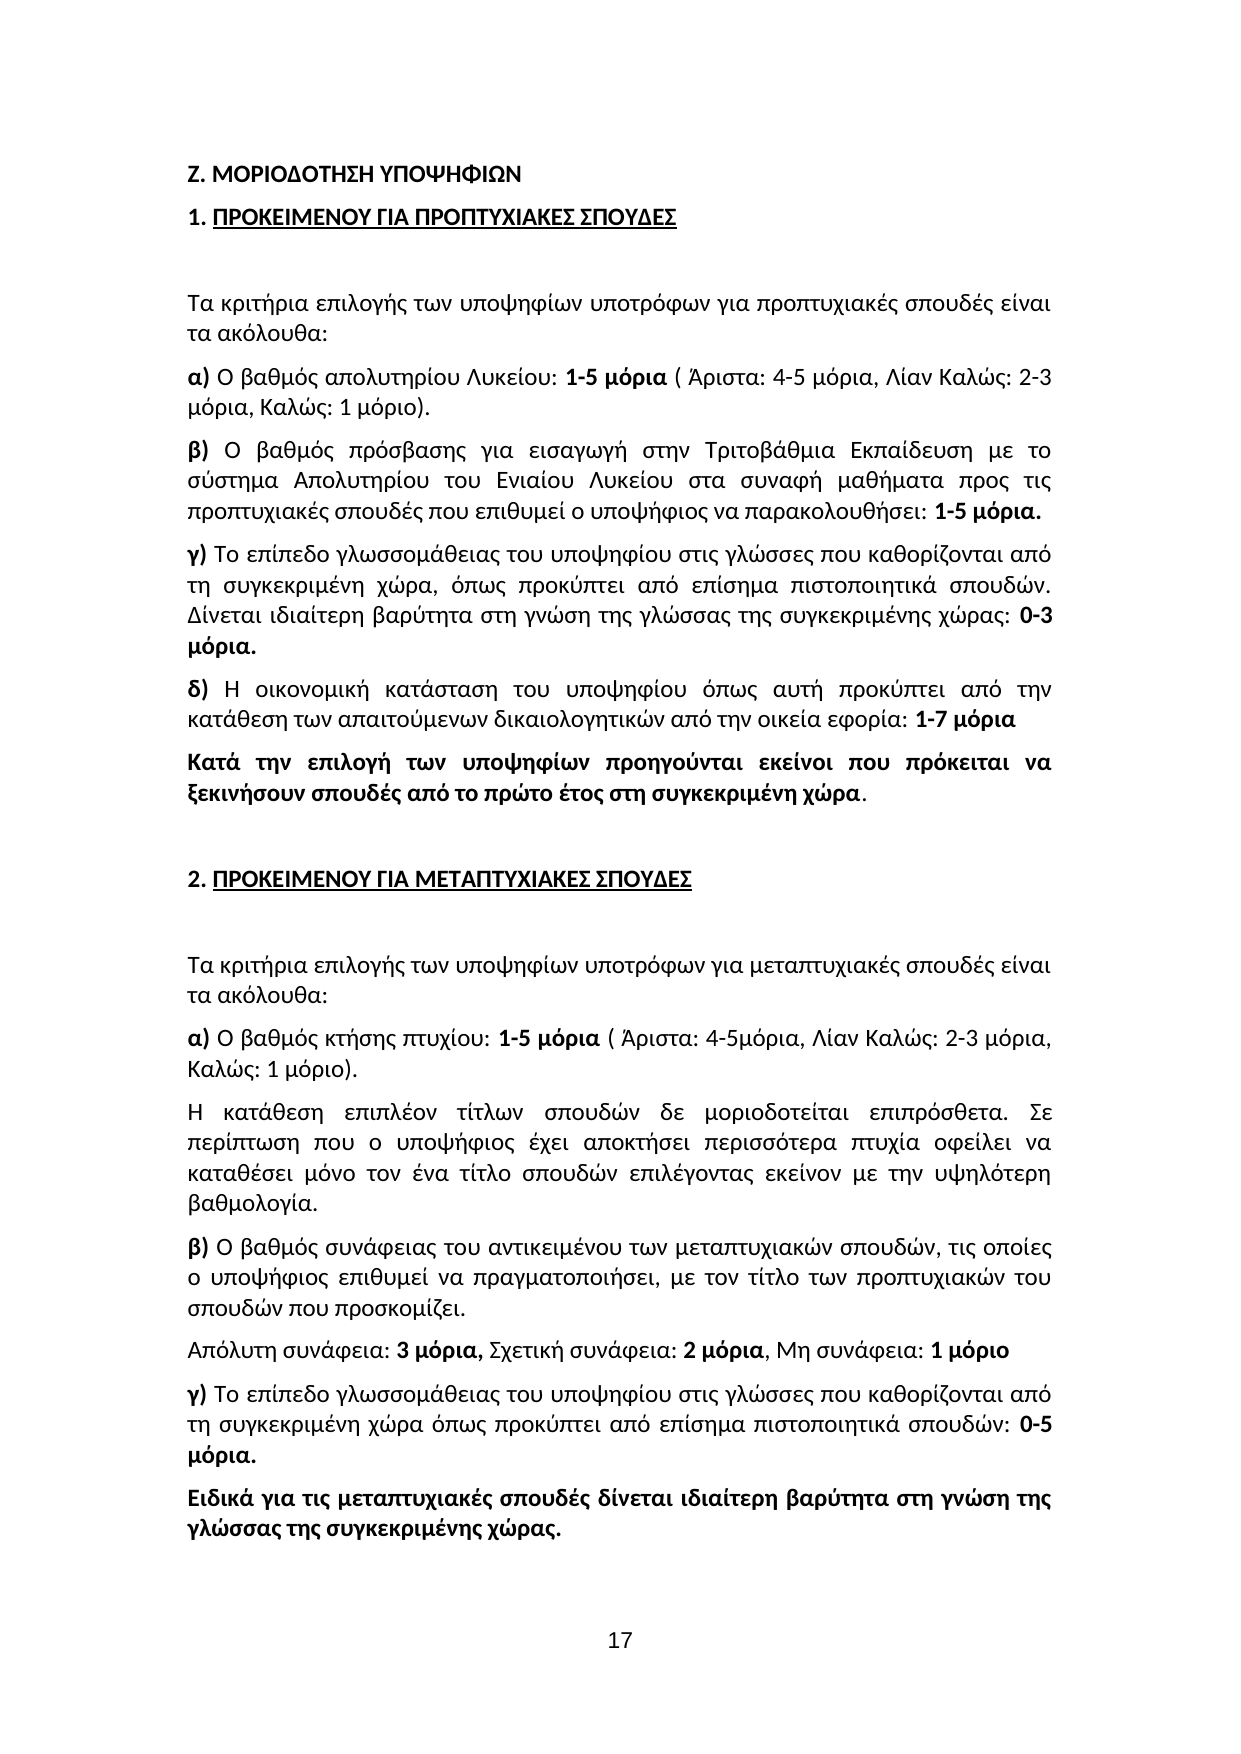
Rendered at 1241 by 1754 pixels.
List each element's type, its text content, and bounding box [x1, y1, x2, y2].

text α) Ο βαθμός απολυτηρίου Λυκείου: 1-5 μόρια ( Άριστα: 4-5 μόρια, Λίαν Καλώς: 2-3 μόρια, Καλώς: 1 μόριο). [187, 361, 1053, 422]
text 2. ΠΡΟΚΕΙΜΕΝΟΥ ΓΙΑ ΜΕΤΑΠΤΥΧΙΑΚΕΣ ΣΠΟΥΔΕΣ [187, 863, 1097, 893]
text Τα κριτήρια επιλογής των υποψηφίων υποτρόφων για προπτυχιακές σπουδές είναι τα ακόλουθα: [187, 287, 1053, 348]
text δ) Η οικονομική κατάσταση του υποψηφίου όπως αυτή προκύπτει από την κατάθεση των απαιτούμενων δικαιολογητικών από την οικεία εφορία: 1-7 μόρια [187, 673, 1053, 734]
text α) Ο βαθμός κτήσης πτυχίου: 1-5 μόρια ( Άριστα: 4-5μόρια, Λίαν Καλώς: 2-3 μόρια, Καλώς: 1 μόριο). [187, 1022, 1053, 1083]
text β) Ο βαθμός συνάφειας του αντικειμένου των μεταπτυχιακών σπουδών, τις οποίες ο υποψήφιος επιθυμεί να πραγματοποιήσει, με τον τίτλο των προπτυχιακών του σπουδών που προσκομίζει. [187, 1231, 1053, 1322]
text γ) Το επίπεδο γλωσσομάθειας του υποψηφίου στις γλώσσες που καθορίζονται από τη συγκεκριμένη χώρα, όπως προκύπτει από επίσημα πιστοποιητικά σπουδών. Δίνεται ιδιαίτερη βαρύτητα στη γνώση της γλώσσας της συγκεκριμένης χώρας: 0-3 μόρια. [187, 538, 1053, 660]
text Κατά την επιλογή των υποψηφίων προηγούνται εκείνοι που πρόκειται να ξεκινήσουν σπουδές από το πρώτο έτος στη συγκεκριμένη χώρα. [187, 746, 1053, 807]
text Η κατάθεση επιπλέον τίτλων σπουδών δε μοριοδοτείται επιπρόσθετα. Σε περίπτωση που ο υποψήφιος έχει αποκτήσει περισσότερα πτυχία οφείλει να καταθέσει μόνο τον ένα τίτλο σπουδών επιλέγοντας εκείνον με την υψηλότερη βαθμολογία. [187, 1096, 1053, 1218]
text γ) Το επίπεδο γλωσσομάθειας του υποψηφίου στις γλώσσες που καθορίζονται από τη συγκεκριμένη χώρα όπως προκύπτει από επίσημα πιστοποιητικά σπουδών: 0-5 μόρια. [187, 1378, 1053, 1469]
text Απόλυτη συνάφεια: 3 μόρια, Σχετική συνάφεια: 2 μόρια, Μη συνάφεια: 1 μόριο [187, 1335, 1053, 1365]
text 1. ΠΡΟΚΕΙΜΕΝΟΥ ΓΙΑ ΠΡΟΠΤΥΧΙΑΚΕΣ ΣΠΟΥΔΕΣ [187, 201, 1053, 232]
text β) Ο βαθμός πρόσβασης για εισαγωγή στην Τριτοβάθμια Εκπαίδευση με το σύστημα Απολυτηρίου του Ενιαίου Λυκείου στα συναφή μαθήματα προς τις προπτυχιακές σπουδές που επιθυμεί ο υποψήφιος να παρακολουθήσει: 1-5 μόρια. [187, 434, 1053, 526]
text Ειδικά για τις μεταπτυχιακές σπουδές δίνεται ιδιαίτερη βαρύτητα στη γνώση της γλώσσας της συγκεκριμένης χώρας. [187, 1482, 1053, 1543]
text Ζ. ΜΟΡΙΟΔΟΤΗΣΗ ΥΠΟΨΗΦΙΩΝ [187, 158, 1053, 188]
text Τα κριτήρια επιλογής των υποψηφίων υποτρόφων για μεταπτυχιακές σπουδές είναι τα ακόλουθα: [187, 949, 1053, 1010]
